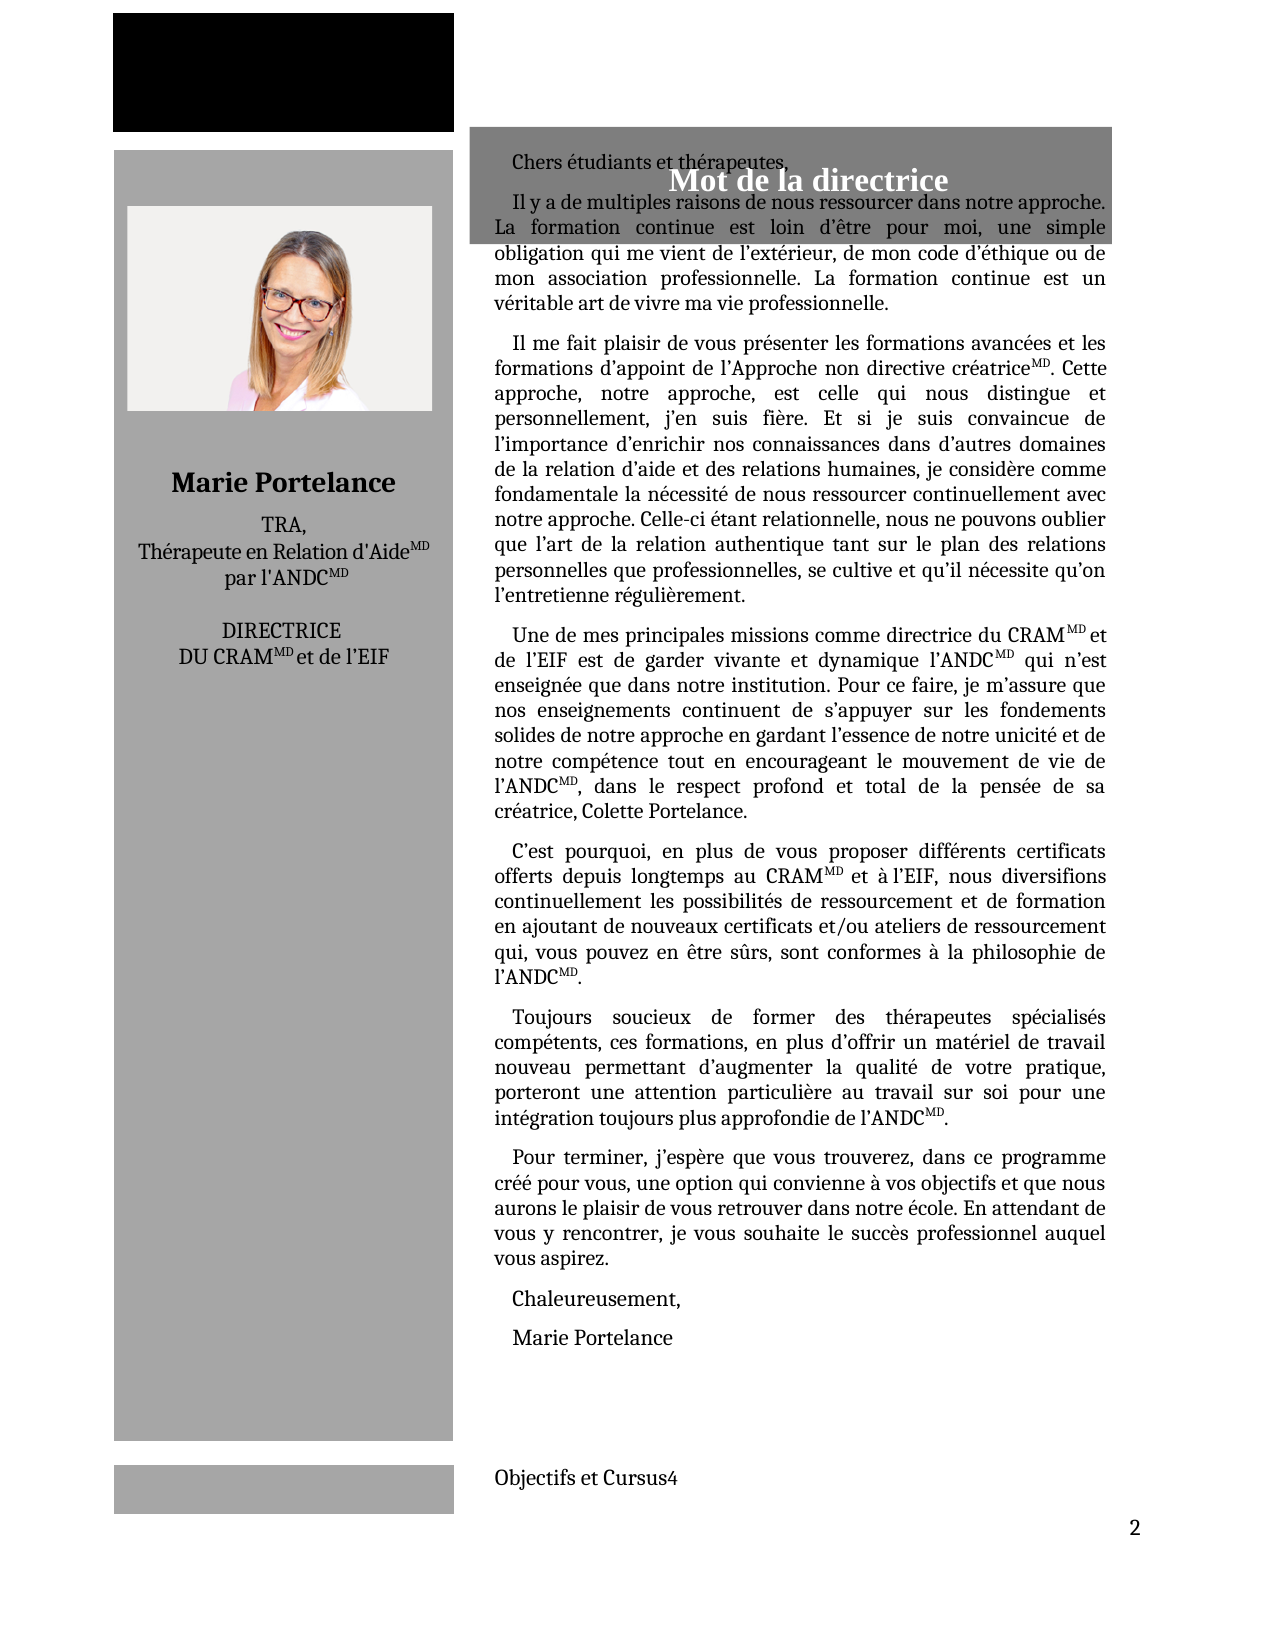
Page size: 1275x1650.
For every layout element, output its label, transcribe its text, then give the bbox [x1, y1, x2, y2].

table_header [454, 1465, 1208, 1514]
table_header Chers étudiants et thérapeutes, Il y a de multiples raisons de nous ressourcer dans notre approche. La formation continue est loin d’être pour moi, une simple obligation qui me vient de l’extérieur, de mon code d’éthique ou de mon association professionnelle. La formation continue est un véritable art de vivre ma vie professionnelle. Il me fait plaisir de vous présenter les formations avancées et les formations d’appoint de l’Approche non directive créatriceMD. Cette approche, notre approche, est celle qui nous distingue et personnellement, j’en suis fière. Et si je suis convaincue de l’importance d’enrichir nos connaissances dans d’autres domaines de la relation d’aide et des relations humaines, je considère comme fondamentale la nécessité de nous ressourcer continuellement avec notre approche. Celle-ci étant relationnelle, nous ne pouvons oublier que l’art de la relation authentique tant sur le plan des relations personnelles que professionnelles, se cultive et qu’il nécessite qu’on l’entretienne régulièrement. Une de mes principales missions comme directrice du CRAMMD et de l’EIF est de garder vivante et dynamique l’ANDCMD qui n’est enseignée que dans notre institution. Pour ce faire, je m’assure que nos enseignements continuent de s’appuyer sur les fondements solides de notre approche en gardant l’essence de notre unicité et de notre compétence tout en encourageant le mouvement de vie de l’ANDCMD, dans le respect profond et total de la pensée de sa créatrice, Colette Portelance. C’est pourquoi, en plus de vous proposer différents certificats offerts depuis longtemps au CRAMMD et à l’EIF, nous diversifions continuellement les possibilités de ressourcement et de formation en ajoutant de nouveaux certificats et/ou ateliers de ressourcement qui, vous pouvez en être sûrs, sont conformes à la philosophie de l’ANDCMD. Toujours soucieux de former des thérapeutes spécialisés compétents, ces formations, en plus d’offrir un matériel de travail nouveau permettant d’augmenter la qualité de votre pratique, porteront une attention particulière au travail sur soi pour une intégration toujours plus approfondie de l’ANDCMD. Pour terminer, j’espère que vous trouverez, dans ce programme créé pour vous, une option qui convienne à vos objectifs et que nous aurons le plaisir de vous retrouver dans notre école. En attendant de vous y rencontrer, je vous souhaite le succès professionnel auquel vous aspirez. Chaleureusement, Marie Portelance [454, 150, 1118, 1441]
picture [126, 206, 433, 410]
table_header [114, 1465, 454, 1514]
table_header Marie Portelance TRA, Thérapeute en Relation d'AideMD par l'ANDCMD DIRECTRICE DU CRAMMD et de l’EIF [114, 150, 453, 1441]
